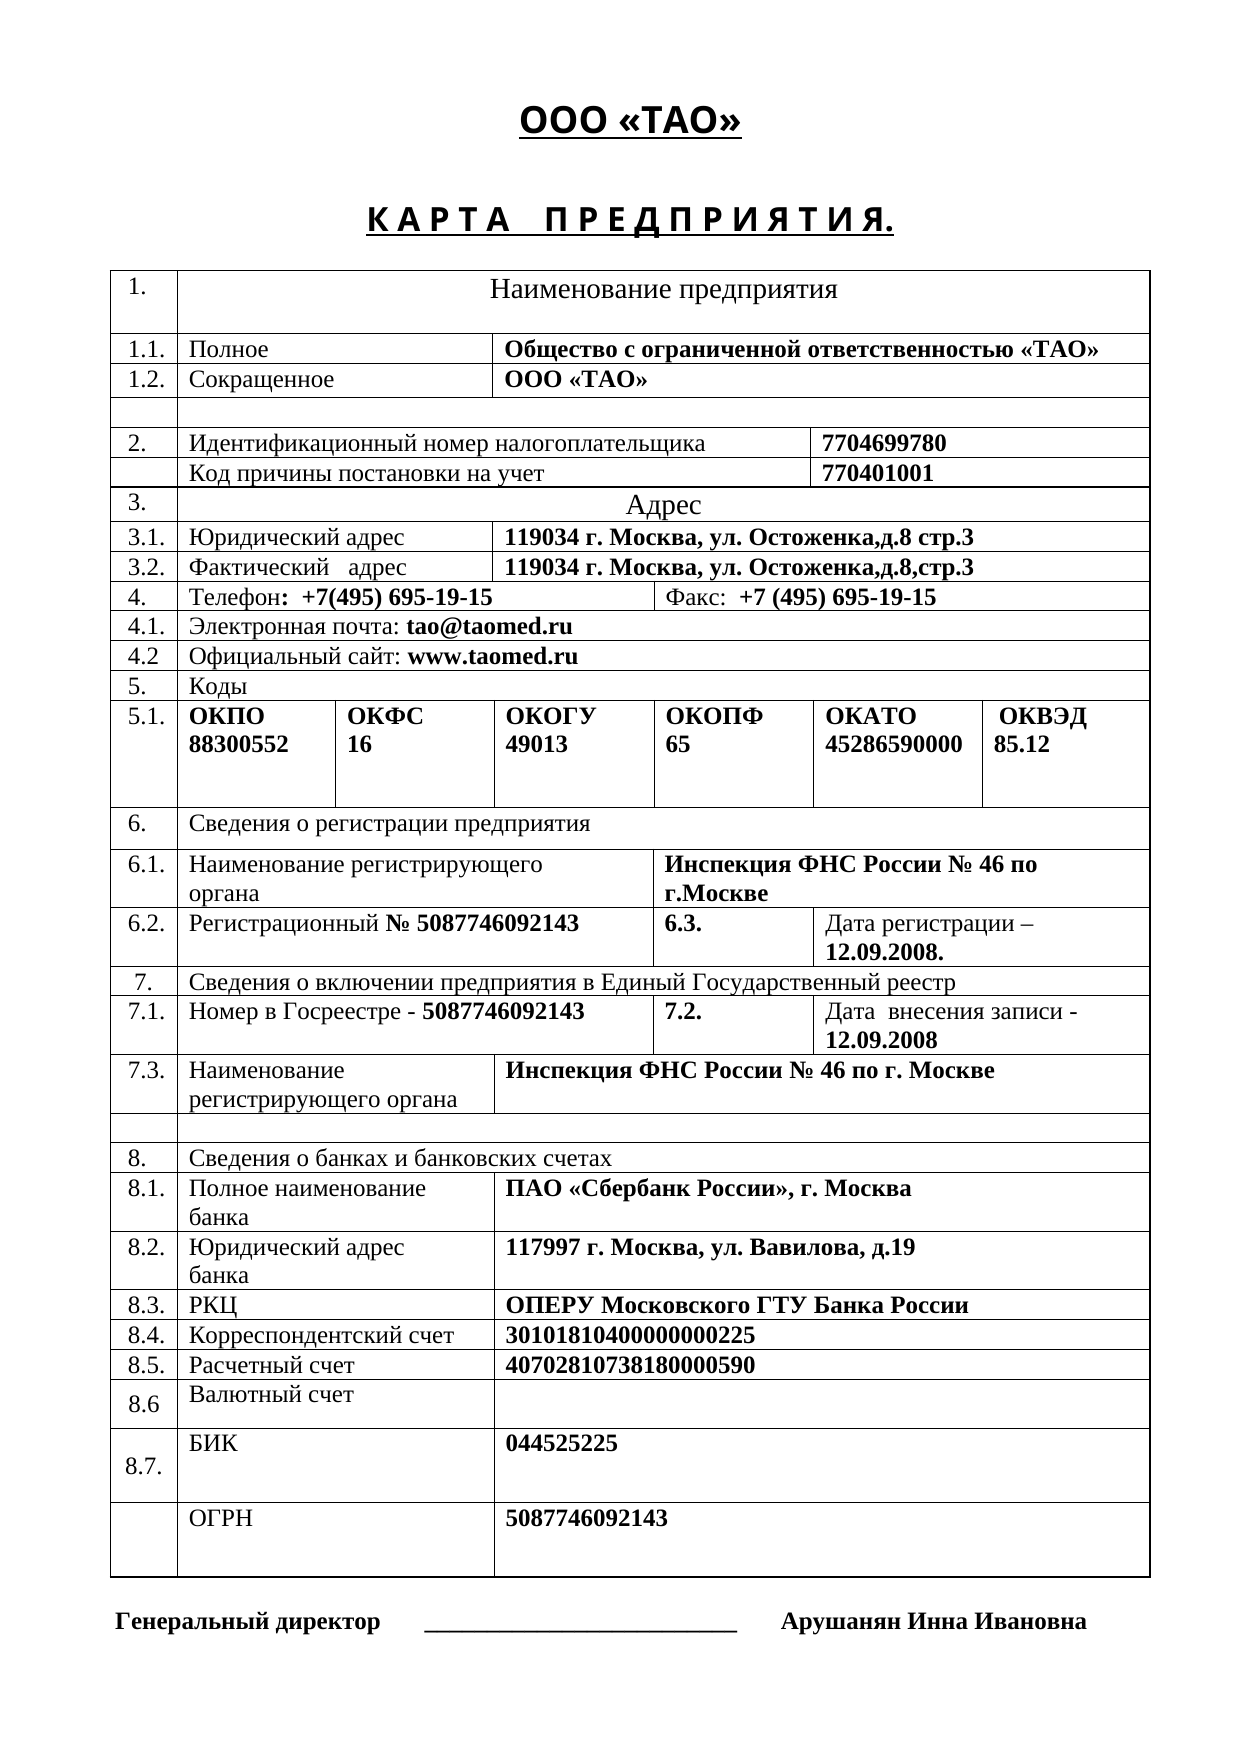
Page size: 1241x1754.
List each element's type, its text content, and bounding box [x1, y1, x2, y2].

table_cell ОКПО 88300552 [178, 701, 335, 807]
table_cell 7.1. [111, 996, 177, 1054]
table_cell Сведения о регистрации предприятия [178, 808, 1149, 848]
table_cell [495, 1380, 1149, 1427]
table_cell Корреспондентский счет [178, 1320, 494, 1349]
table_cell Факс: +7 (495) 695-19-15 [655, 582, 1149, 610]
table_cell Адрес [178, 488, 1149, 521]
table_cell РКЦ [178, 1290, 494, 1319]
table_cell Наименование регистрирующего органа [178, 850, 653, 907]
table_cell [111, 1503, 177, 1576]
table_cell ООО «ТАО» [493, 364, 1149, 397]
table_cell Общество с ограниченной ответственностью «ТАО» [493, 334, 1149, 363]
table_cell 6. [111, 808, 177, 848]
table_cell 6.1. [111, 850, 177, 907]
table_cell 30101810400000000225 [495, 1320, 1149, 1349]
table_cell Дата регистрации –12.09.2008. [814, 908, 1149, 966]
table_cell 6.3. [654, 908, 813, 966]
table_cell ОКОПФ 65 [655, 701, 813, 807]
table_cell 6.2. [111, 908, 177, 966]
table_header 1. [111, 271, 177, 333]
table_cell 7704699780 [811, 428, 1149, 457]
table_cell 5.1. [111, 701, 177, 807]
table_cell 7. [111, 967, 177, 995]
table_cell 3.1. [111, 522, 177, 551]
table_cell . Москва, ул. Остоженка,д.8,стр.3 [493, 552, 1149, 581]
table_cell Полное [178, 334, 492, 363]
table_cell ОКОГУ 49013 [495, 701, 654, 807]
table_cell [178, 1114, 1149, 1142]
table_cell Электронная почта: tao@taomed.ru [178, 611, 1149, 640]
table_cell Юридический адрес банка [178, 1232, 494, 1289]
table_cell Номер в Госреестре - 5087746092143 [178, 996, 653, 1054]
table_cell 770401001 [811, 458, 1149, 486]
table_cell 8.6 [111, 1380, 177, 1427]
table_cell [111, 458, 177, 486]
table_cell 3.2. [111, 552, 177, 581]
table_cell 40702810738180000590 [495, 1350, 1149, 1378]
table_cell 4. [111, 582, 177, 610]
table_cell Регистрационный № 5087746092143 [178, 908, 653, 966]
table_cell Телефон: +7(495) 695-19-15 [178, 582, 654, 610]
table_cell Инспекция ФНС России № 46 по г.Москве [654, 850, 1149, 907]
table_cell Код причины постановки на учет [178, 458, 810, 486]
table_cell . Москва, ул. Вавилова, д.19 [495, 1232, 1149, 1289]
table_cell 5. [111, 671, 177, 700]
table_cell 044525225 [495, 1429, 1149, 1502]
table_cell 1.1. [111, 334, 177, 363]
table_cell 5087746092143 [495, 1503, 1149, 1576]
table_cell 8.4. [111, 1320, 177, 1349]
table_cell [111, 1114, 177, 1142]
table_cell 8.5. [111, 1350, 177, 1378]
table_cell Сокращенное [178, 364, 492, 397]
table_cell [178, 398, 1149, 427]
table_cell Инспекция ФНС России № 46 по г. Москве [495, 1055, 1149, 1112]
table_cell 8.3. [111, 1290, 177, 1319]
table_cell 8.7. [111, 1429, 177, 1502]
table_cell Наименование регистрирующего органа [178, 1055, 494, 1112]
table_cell 4.1. [111, 611, 177, 640]
table_cell [111, 398, 177, 427]
table_cell 1.2. [111, 364, 177, 397]
table_cell Расчетный счет [178, 1350, 494, 1378]
table_cell Фактический адрес [178, 552, 492, 581]
table_cell ОКВЭД 85.12 [983, 701, 1149, 807]
table_cell Сведения о банках и банковских счетах [178, 1143, 1149, 1172]
table_cell ОКФС 16 [336, 701, 494, 807]
table_cell Официальный сайт: www.taomed.ru [178, 641, 1149, 670]
table_cell ОПЕРУ Московского ГТУ Банка России [495, 1290, 1149, 1319]
table_cell 4.2 [111, 641, 177, 670]
table_cell БИК [178, 1429, 494, 1502]
table_cell ОГРН [178, 1503, 494, 1576]
text К А Р Т А П Р Е Д П Р И Я Т И Я. [115, 196, 1145, 241]
table_cell 8.2. [111, 1232, 177, 1289]
table_cell 2. [111, 428, 177, 457]
table_cell Идентификационный номер налогоплательщика [178, 428, 810, 457]
table_cell Полное наименование банка [178, 1173, 494, 1231]
table_cell 7.3. [111, 1055, 177, 1112]
table_cell 8. [111, 1143, 177, 1172]
table_cell Юридический адрес [178, 522, 492, 551]
table_cell Дата внесения записи -12.09.2008 [814, 996, 1149, 1054]
text Генеральный директор _________________________ Арушанян Инна Ивановна [115, 1606, 1145, 1635]
text ООО «ТАО» [115, 94, 1145, 145]
table_cell Сведения о включении предприятия в Единый Государственный реестр [178, 967, 1149, 995]
table_cell Коды [178, 671, 1149, 700]
table_cell ОКАТО 45286590000 [814, 701, 982, 807]
table_cell 8.1. [111, 1173, 177, 1231]
table_cell Валютный счет [178, 1380, 494, 1427]
table_cell 7.2. [654, 996, 813, 1054]
table_cell 3. [111, 488, 177, 521]
table_header Наименование предприятия [178, 271, 1149, 333]
table_cell . Москва, ул. Остоженка,д.8 стр.3 [493, 522, 1149, 551]
table_cell ПАО «Сбербанк России», г. Москва [495, 1173, 1149, 1231]
